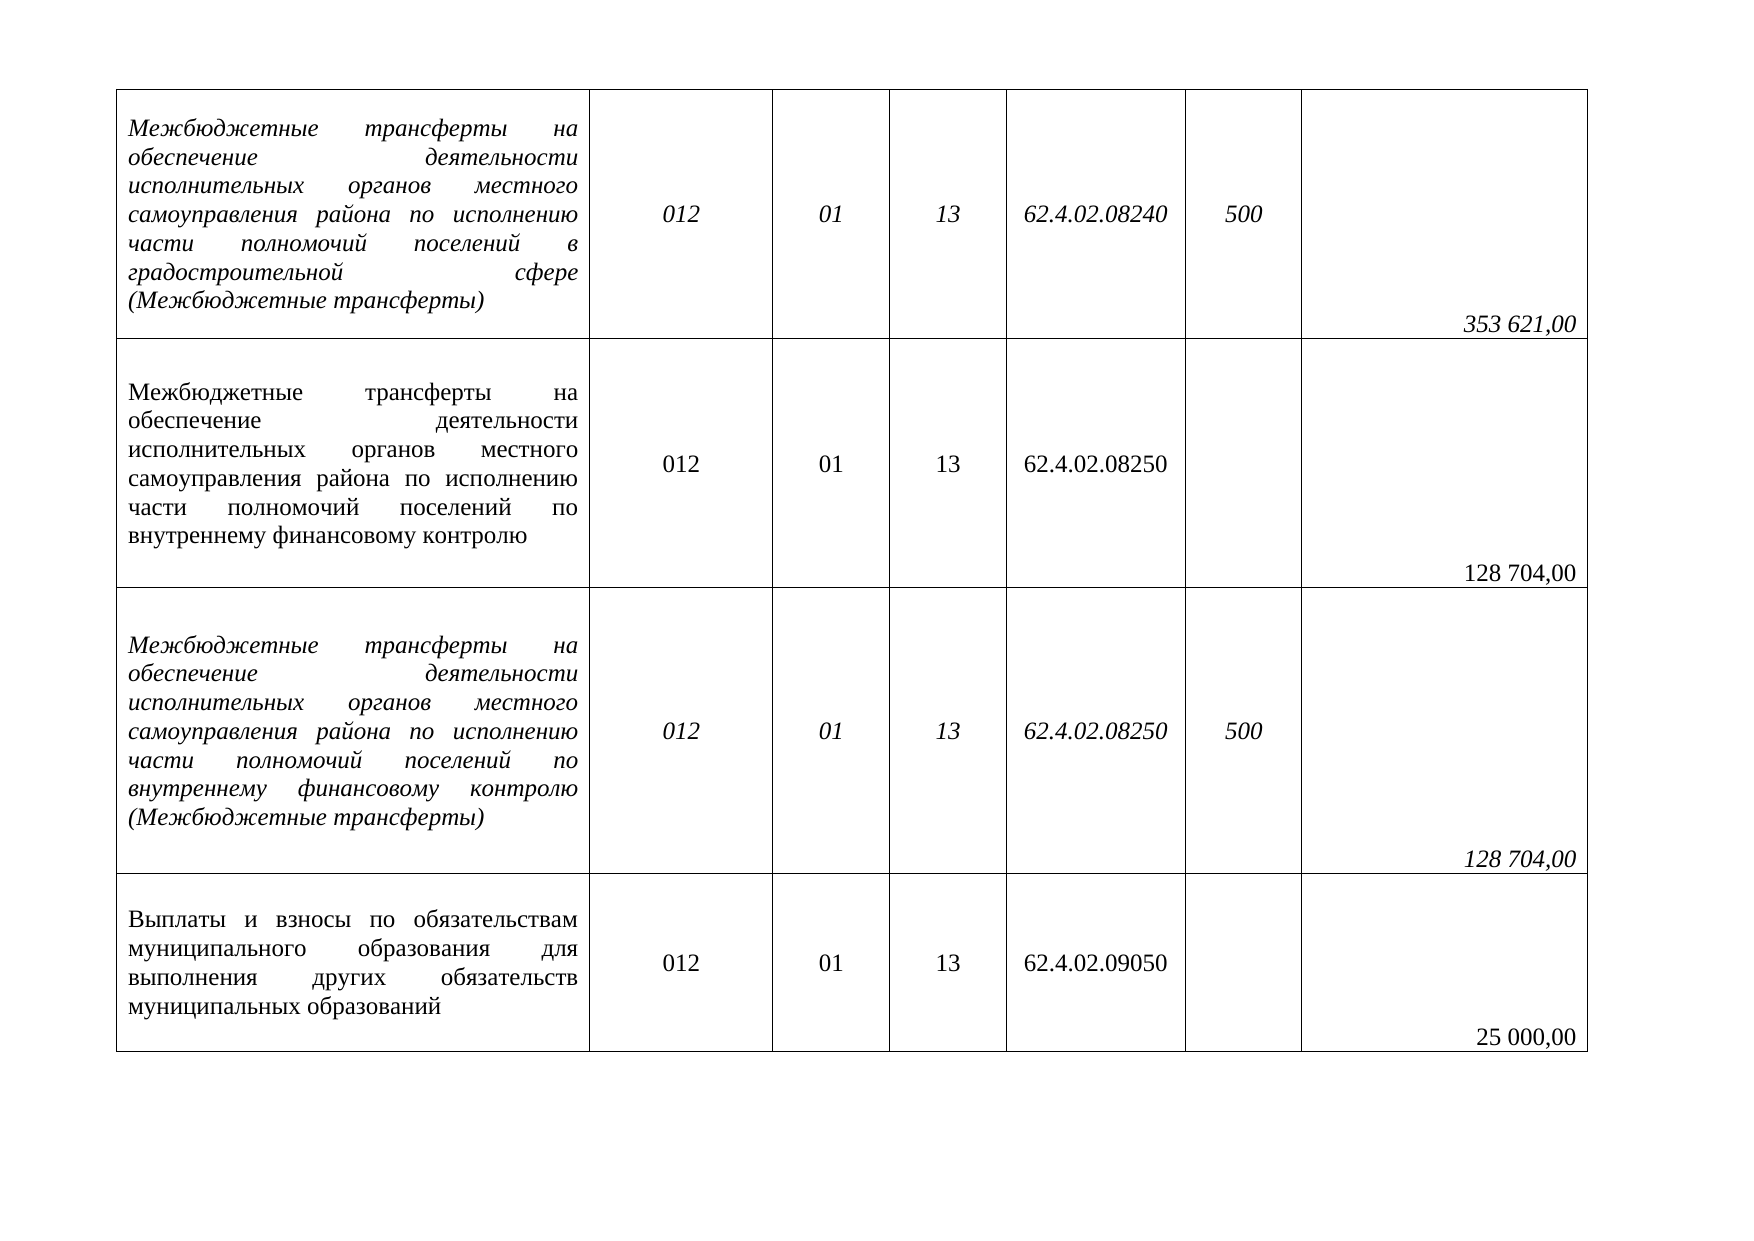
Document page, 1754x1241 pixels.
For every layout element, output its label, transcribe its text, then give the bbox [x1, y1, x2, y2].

table_cell Межбюджетные трансферты на обеспечение деятельности исполнительных органов местного самоуправления района по исполнению части полномочий поселений по внутреннему финансовому контролю [117, 339, 589, 587]
table_cell [1186, 339, 1301, 587]
table_cell 13 [890, 588, 1006, 872]
table_cell 62.4.02.08250 [1007, 588, 1185, 872]
table_cell 62.4.02.09050 [1007, 874, 1185, 1051]
table_cell 128 704,00 [1302, 588, 1587, 872]
table_cell 012 [590, 874, 772, 1051]
table_cell 012 [590, 339, 772, 587]
table_cell Выплаты и взносы по обязательствам муниципального образования для выполнения других обязательств муниципальных образований [117, 874, 589, 1051]
table_cell 13 [890, 874, 1006, 1051]
table_cell 500 [1186, 90, 1301, 338]
table_cell [1186, 874, 1301, 1051]
table_cell 62.4.02.08240 [1007, 90, 1185, 338]
table_cell 01 [773, 339, 889, 587]
table_cell 62.4.02.08250 [1007, 339, 1185, 587]
table_cell Межбюджетные трансферты на обеспечение деятельности исполнительных органов местного самоуправления района по исполнению части полномочий поселений в градостроительной сфере (Межбюджетные трансферты) [117, 90, 589, 338]
table_cell 13 [890, 339, 1006, 587]
table_cell 500 [1186, 588, 1301, 872]
table_cell 01 [773, 874, 889, 1051]
table_cell 012 [590, 588, 772, 872]
table_cell 25 000,00 [1302, 874, 1587, 1051]
table_cell 13 [890, 90, 1006, 338]
table_cell 128 704,00 [1302, 339, 1587, 587]
table_cell 01 [773, 588, 889, 872]
table_cell 01 [773, 90, 889, 338]
table_cell 012 [590, 90, 772, 338]
table_cell Межбюджетные трансферты на обеспечение деятельности исполнительных органов местного самоуправления района по исполнению части полномочий поселений по внутреннему финансовому контролю (Межбюджетные трансферты) [117, 588, 589, 872]
table_cell 353 621,00 [1302, 90, 1587, 338]
